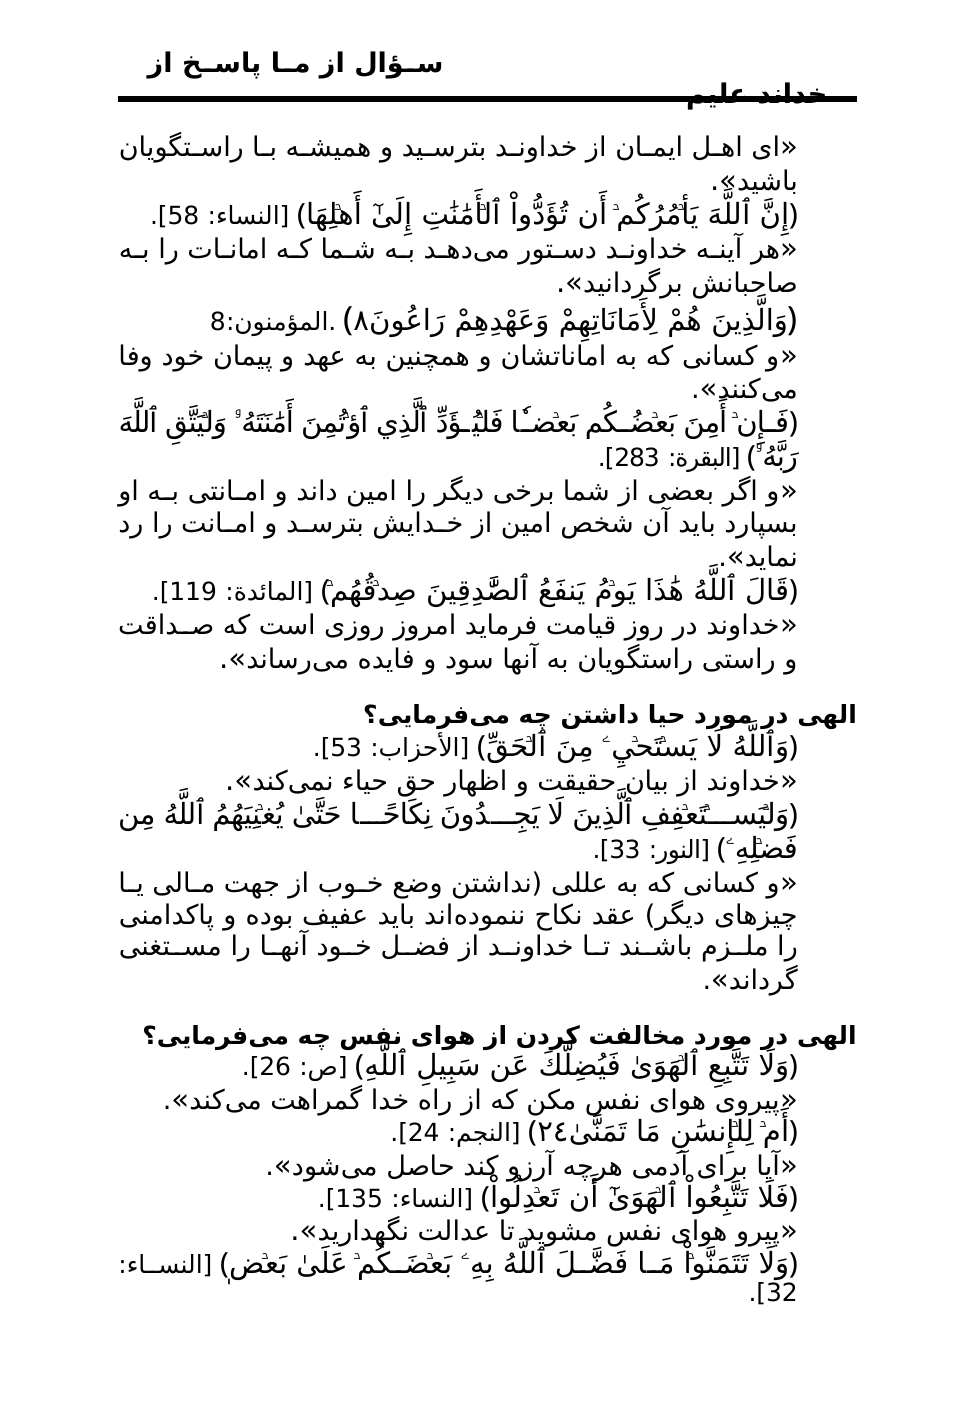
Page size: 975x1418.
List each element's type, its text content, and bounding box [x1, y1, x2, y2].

text ﴿وَالَّذِينَ هُمْ لِأَمَانَاتِهِمْ وَعَهْدِهِمْ رَاعُونَ٨﴾ .المؤمنون:8 [118, 299, 798, 338]
text الهی در مورد مخالفت کردن از هوای نفس چه می‌فرمایی؟ [118, 1021, 857, 1050]
text ﴿وَٱللَّهُ لَا يَسۡتَحۡيِۦ مِنَ ٱلۡحَقِّ﴾ [الأحزاب: 53]. [118, 729, 798, 763]
text ﴿فَلَا تَتَّبِعُواْ ٱلۡهَوَىٰٓ أَن تَعۡدِلُواْ﴾ [النساء: 135]. [118, 1182, 798, 1214]
text ﴿إِنَّ ٱللَّهَ يَأۡمُرُكُمۡ أَن تُؤَدُّواْ ٱلۡأَمَٰنَٰتِ إِلَىٰٓ أَهۡلِهَا﴾ [النساء: 58]. [118, 197, 798, 231]
text الهی در مورد حیا داشتن چه می‌فرمایی؟ [118, 700, 857, 729]
text «هر آینه خداوند دستور می‌دهد به شما که امانات را به صاحبانش برگردانید». [118, 231, 798, 299]
text «خداوند از بیان حقیقت و اظهار حق حیاء نمی‌کند». [118, 763, 798, 797]
text «پیرو هوای نفس مشوید تا عدالت نگهدارید». [118, 1214, 798, 1248]
text ﴿وَلۡيَسۡتَعۡفِفِ ٱلَّذِينَ لَا يَجِدُونَ نِكَاحًا حَتَّىٰ يُغۡنِيَهُمُ ٱللَّهُ مِن فَضۡلِهِۦ﴾ [النور: 33]. [118, 797, 798, 865]
text «خداوند در روز قیامت فرماید امروز روزی است که صداقت و راستی راستگویان به آنها سود و فایده می‌رساند». [118, 607, 798, 675]
text «و کسانی که به اماناتشان و همچنین به عهد و پیمان خود وفا می‌کنند». [118, 338, 798, 406]
text ﴿وَلَا تَتَمَنَّوۡاْ مَا فَضَّلَ ٱللَّهُ بِهِۦ بَعۡضَكُمۡ عَلَىٰ بَعۡضٖ﴾ [النساء: 32]. [118, 1248, 798, 1307]
text ﴿فَإِنۡ أَمِنَ بَعۡضُكُم بَعۡضٗا فَلۡيُؤَدِّ ٱلَّذِي ٱؤۡتُمِنَ أَمَٰنَتَهُۥ وَلۡيَتَّقِ ٱللَّهَ رَبَّهُۥ﴾ [البقرة: 283]. [118, 406, 798, 474]
text ﴿وَلَا تَتَّبِعِ ٱلۡهَوَىٰ فَيُضِلَّكَ عَن سَبِيلِ ٱللَّهِ﴾ [ص: 26]. [118, 1050, 798, 1082]
text «و کسانی که به عللی (نداشتن وضع خوب از جهت مالی یا چیزهای دیگر) عقد نکاح ننموده‌اند باید عفیف بوده و پاکدامنی را ملزم باشند تا خداوند از فضل خود آنها را مستغنی گرداند». [118, 865, 798, 996]
text «پیروی هوای نفس مکن که از راه خدا گمراهت می‌کند». [118, 1082, 798, 1116]
text «ای اهل ایمان از خداوند بترسید و همیشه با راستگویان باشید». [118, 129, 798, 197]
text «و اگر بعضی از شما برخی دیگر را امین داند و امانتی به او بسپارد باید آن شخص امین از خدایش بترسد و امانت را رد نماید». [118, 474, 798, 573]
text «آیا برای آدمی هرچه آرزو کند حاصل می‌شود». [118, 1148, 798, 1182]
text ﴿أَمۡ لِلۡإِنسَٰنِ مَا تَمَنَّىٰ٢٤﴾ [النجم: 24]. [118, 1116, 798, 1148]
text ﴿قَالَ ٱللَّهُ هَٰذَا يَوۡمُ يَنفَعُ ٱلصَّٰدِقِينَ صِدۡقُهُمۡ﴾ [المائدة: 119]. [118, 573, 798, 607]
